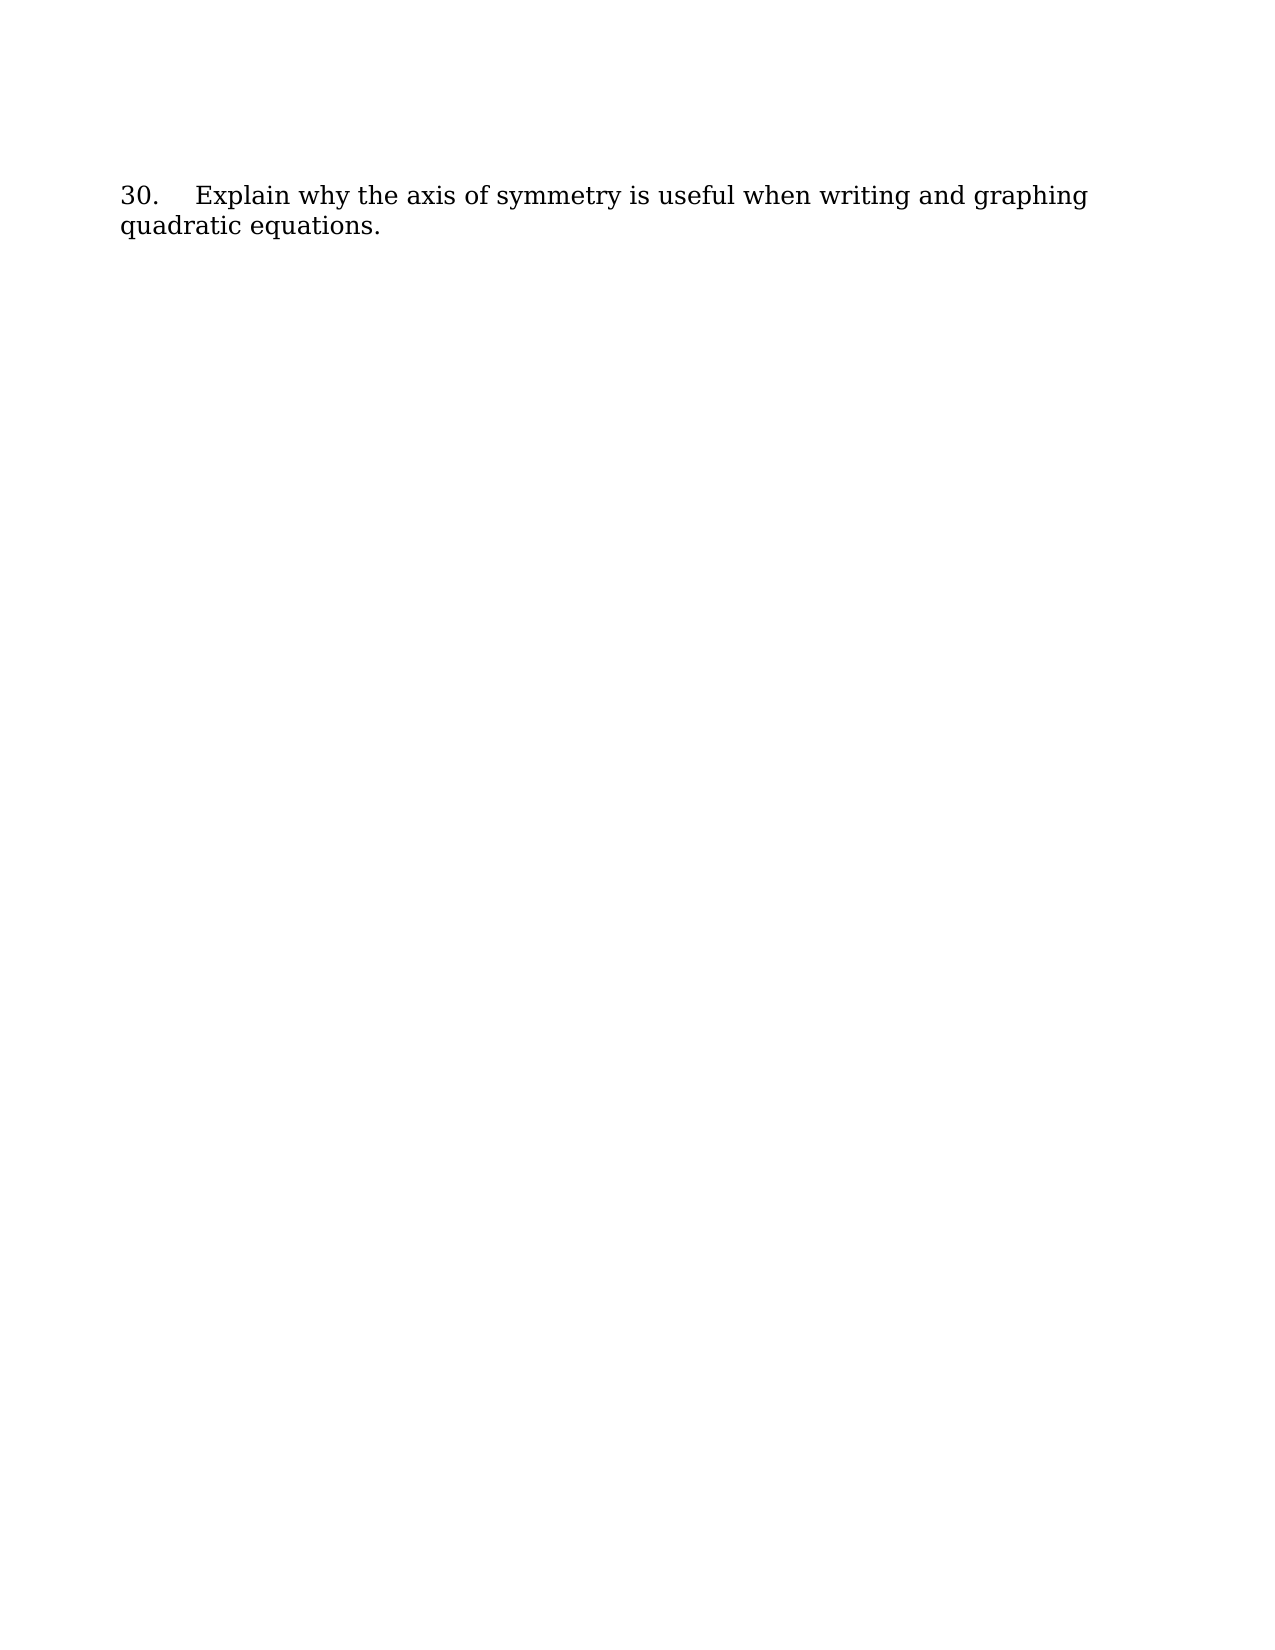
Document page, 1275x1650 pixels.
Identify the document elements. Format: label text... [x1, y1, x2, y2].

text 30. Explain why the axis of symmetry is useful when writing and graphing quadratic equations. [120, 180, 1155, 240]
